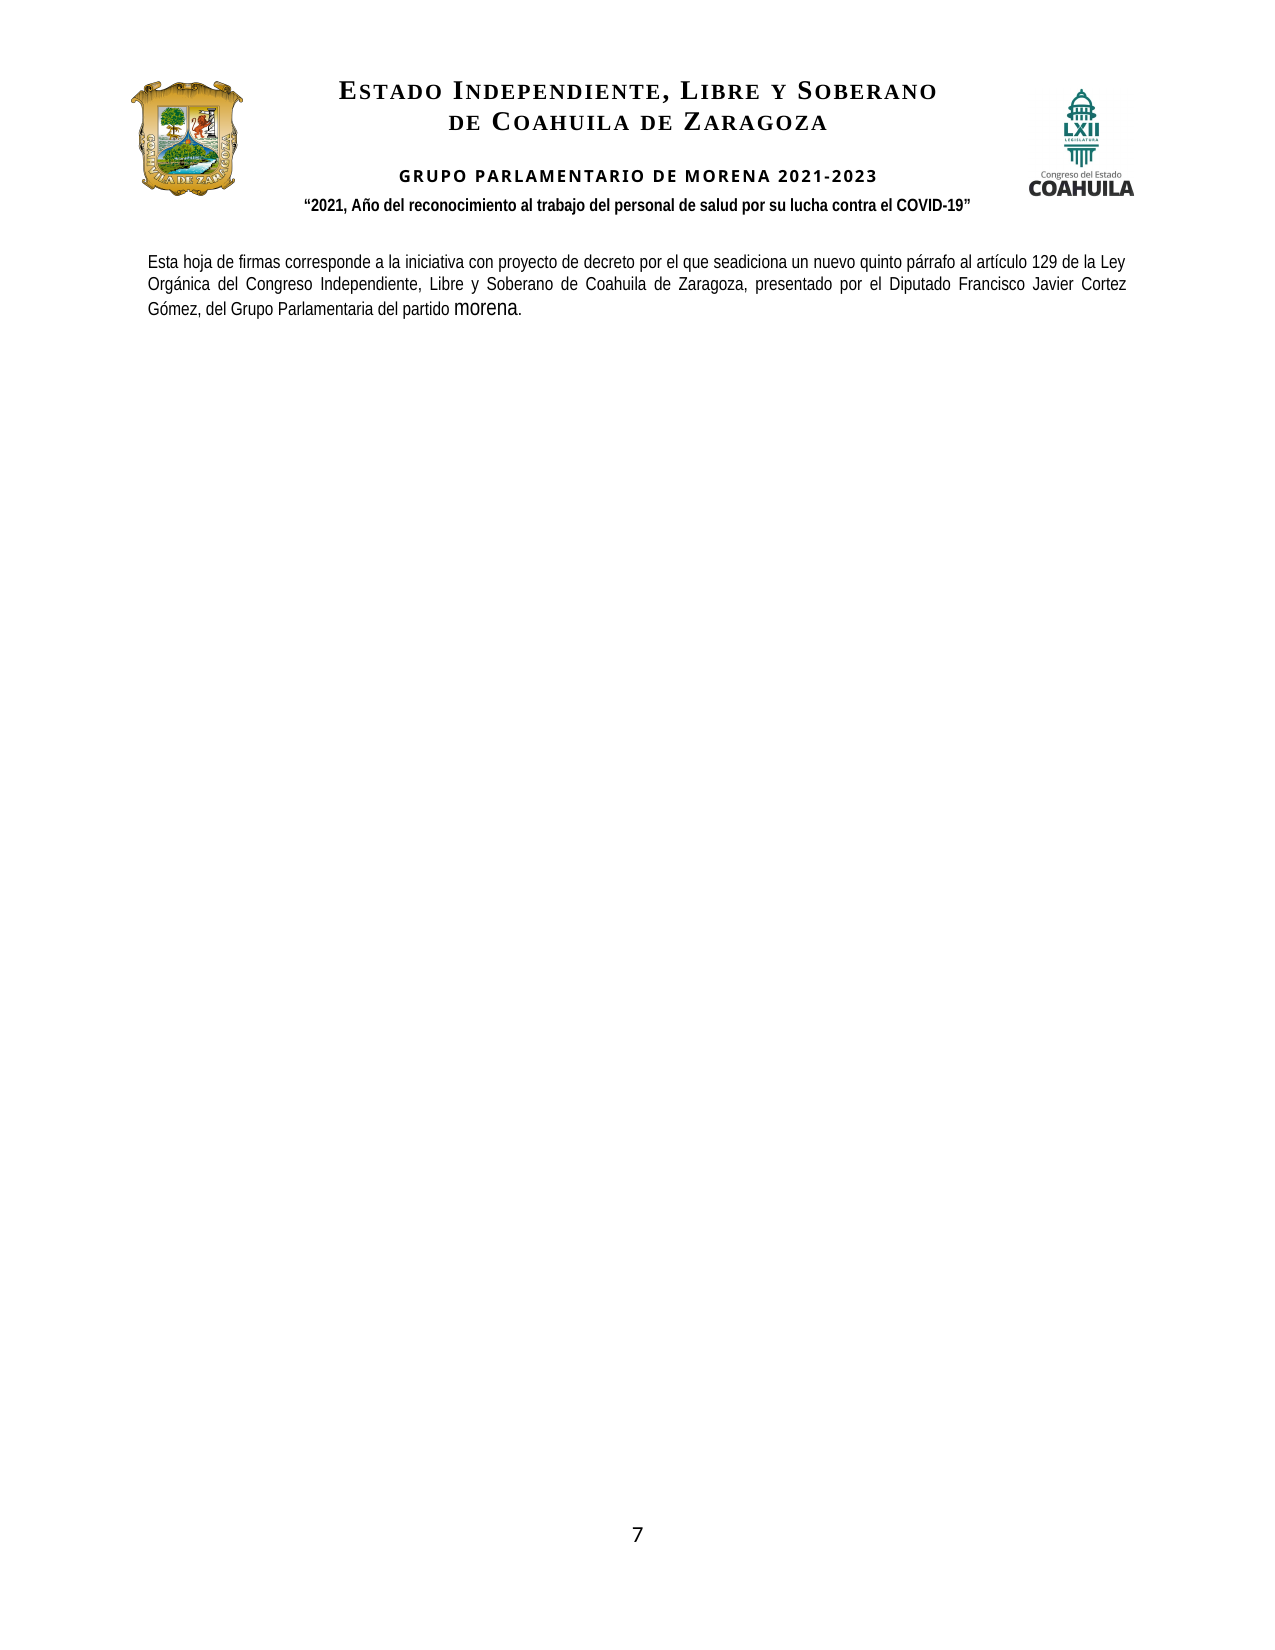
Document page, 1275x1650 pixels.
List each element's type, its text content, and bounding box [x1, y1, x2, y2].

picture [131, 81, 243, 196]
text Esta hoja de firmas corresponde a la iniciativa con proyecto de decreto por el que seadiciona un nuevo quinto párrafo al artículo 129 de la Ley Orgánica del Congreso Independiente, Libre y Soberano de Coahuila de Zaragoza, presentado por el Diputado Francisco Javier Cortez Gómez, del Grupo Parlamentaria del partido morena. [148, 251, 1127, 321]
picture [1028, 88, 1135, 197]
